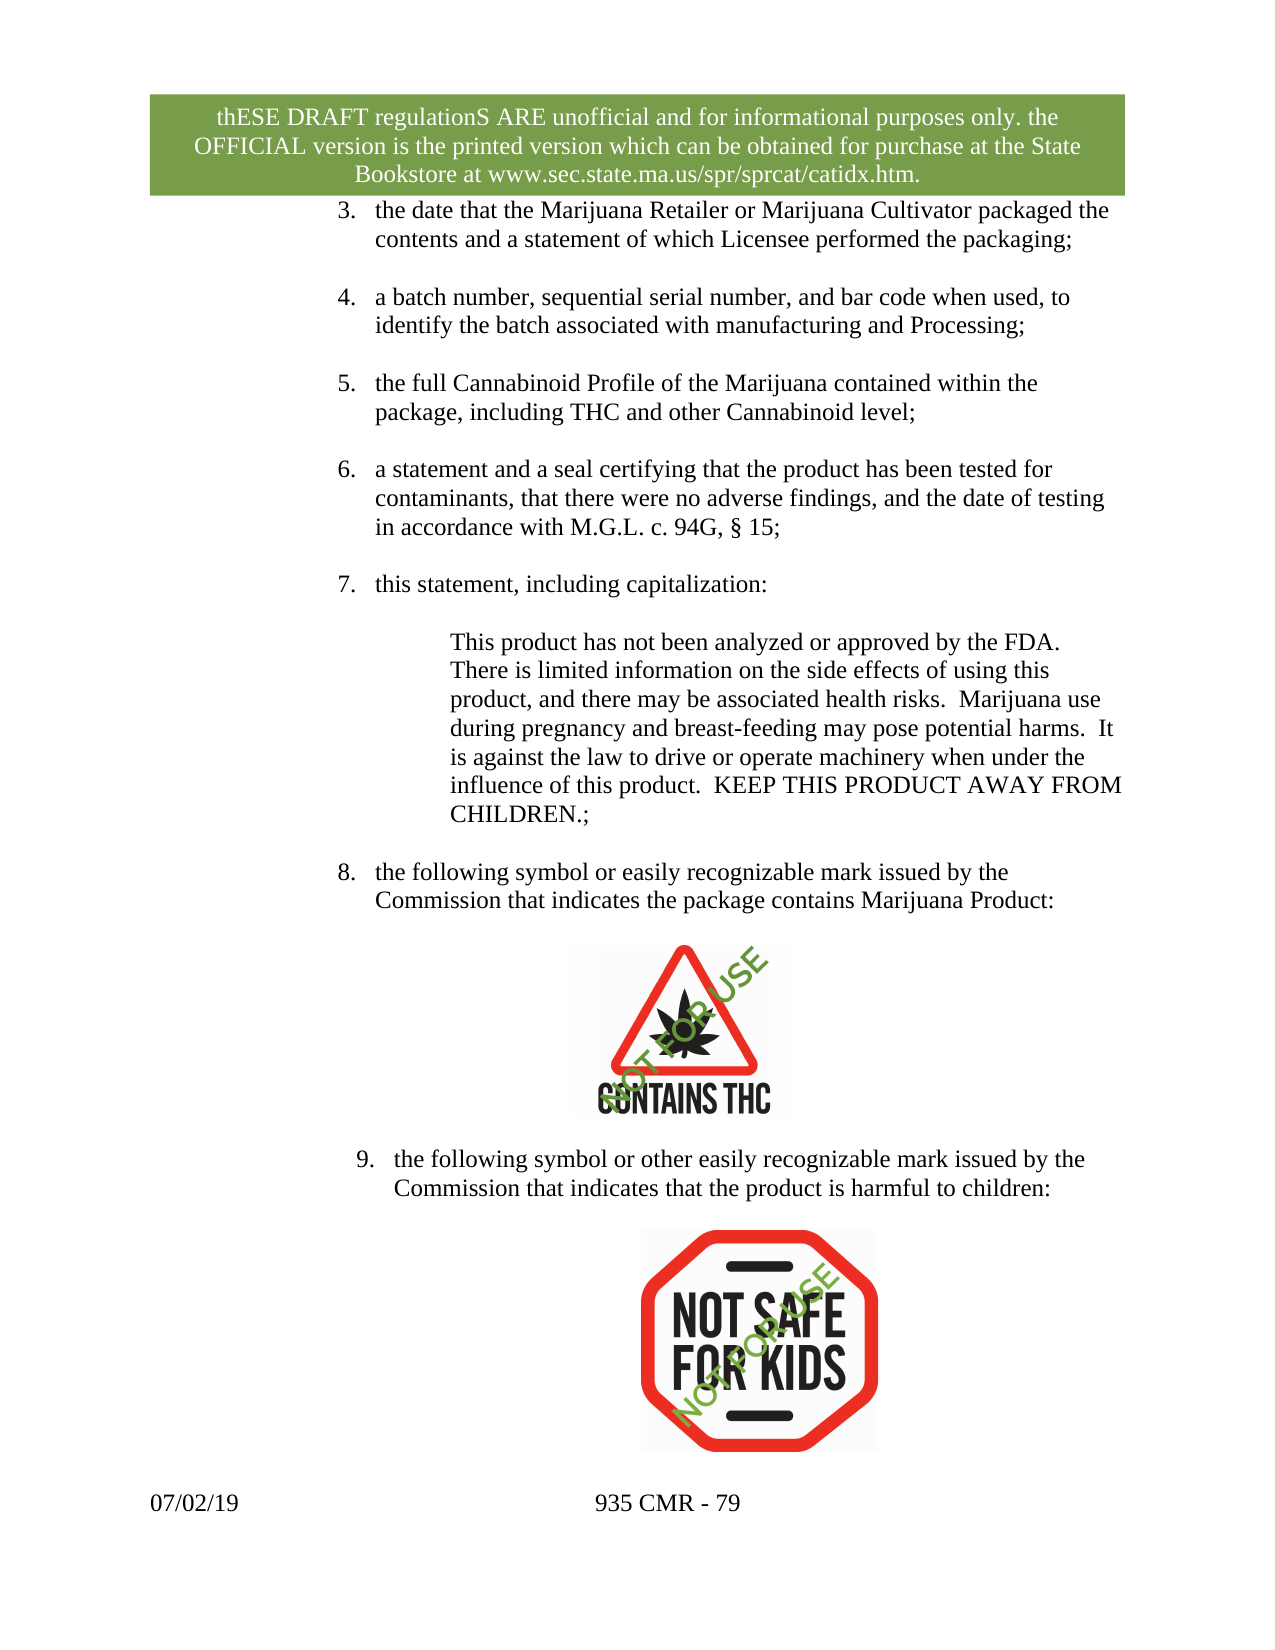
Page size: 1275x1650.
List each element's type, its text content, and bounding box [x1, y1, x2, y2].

list the following symbol or other easily recognizable mark issued by the Commission that indicates that the product is harmful to children: [356, 1144, 1125, 1202]
list a statement and a seal certifying that the product has been tested for contaminants, that there were no adverse findings, and the date of testing in accordance with M.G.L. c. 94G, § 15; [337, 454, 1125, 541]
list This product has not been analyzed or approved by the FDA. There is limited information on the side effects of using this product, and there may be associated health risks. Marijuana use during pregnancy and breast-feeding may pose potential harms. It is against the law to drive or operate machinery when under the influence of this product. KEEP THIS PRODUCT AWAY FROM CHILDREN.; [450, 627, 1125, 828]
list the full Cannabinoid Profile of the Marijuana contained within the package, including THC and other Cannabinoid level; [337, 368, 1125, 426]
list the date that the Marijuana Retailer or Marijuana Cultivator packaged the contents and a statement of which Licensee performed the packaging; [337, 196, 1125, 253]
picture [633, 1230, 886, 1452]
list this statement, including capitalization: [337, 569, 1125, 598]
picture [570, 945, 793, 1118]
list a batch number, sequential serial number, and bar code when used, to identify the batch associated with manufacturing and Processing; [337, 282, 1125, 339]
list the following symbol or easily recognizable mark issued by the Commission that indicates the package contains Marijuana Product: [337, 857, 1125, 914]
